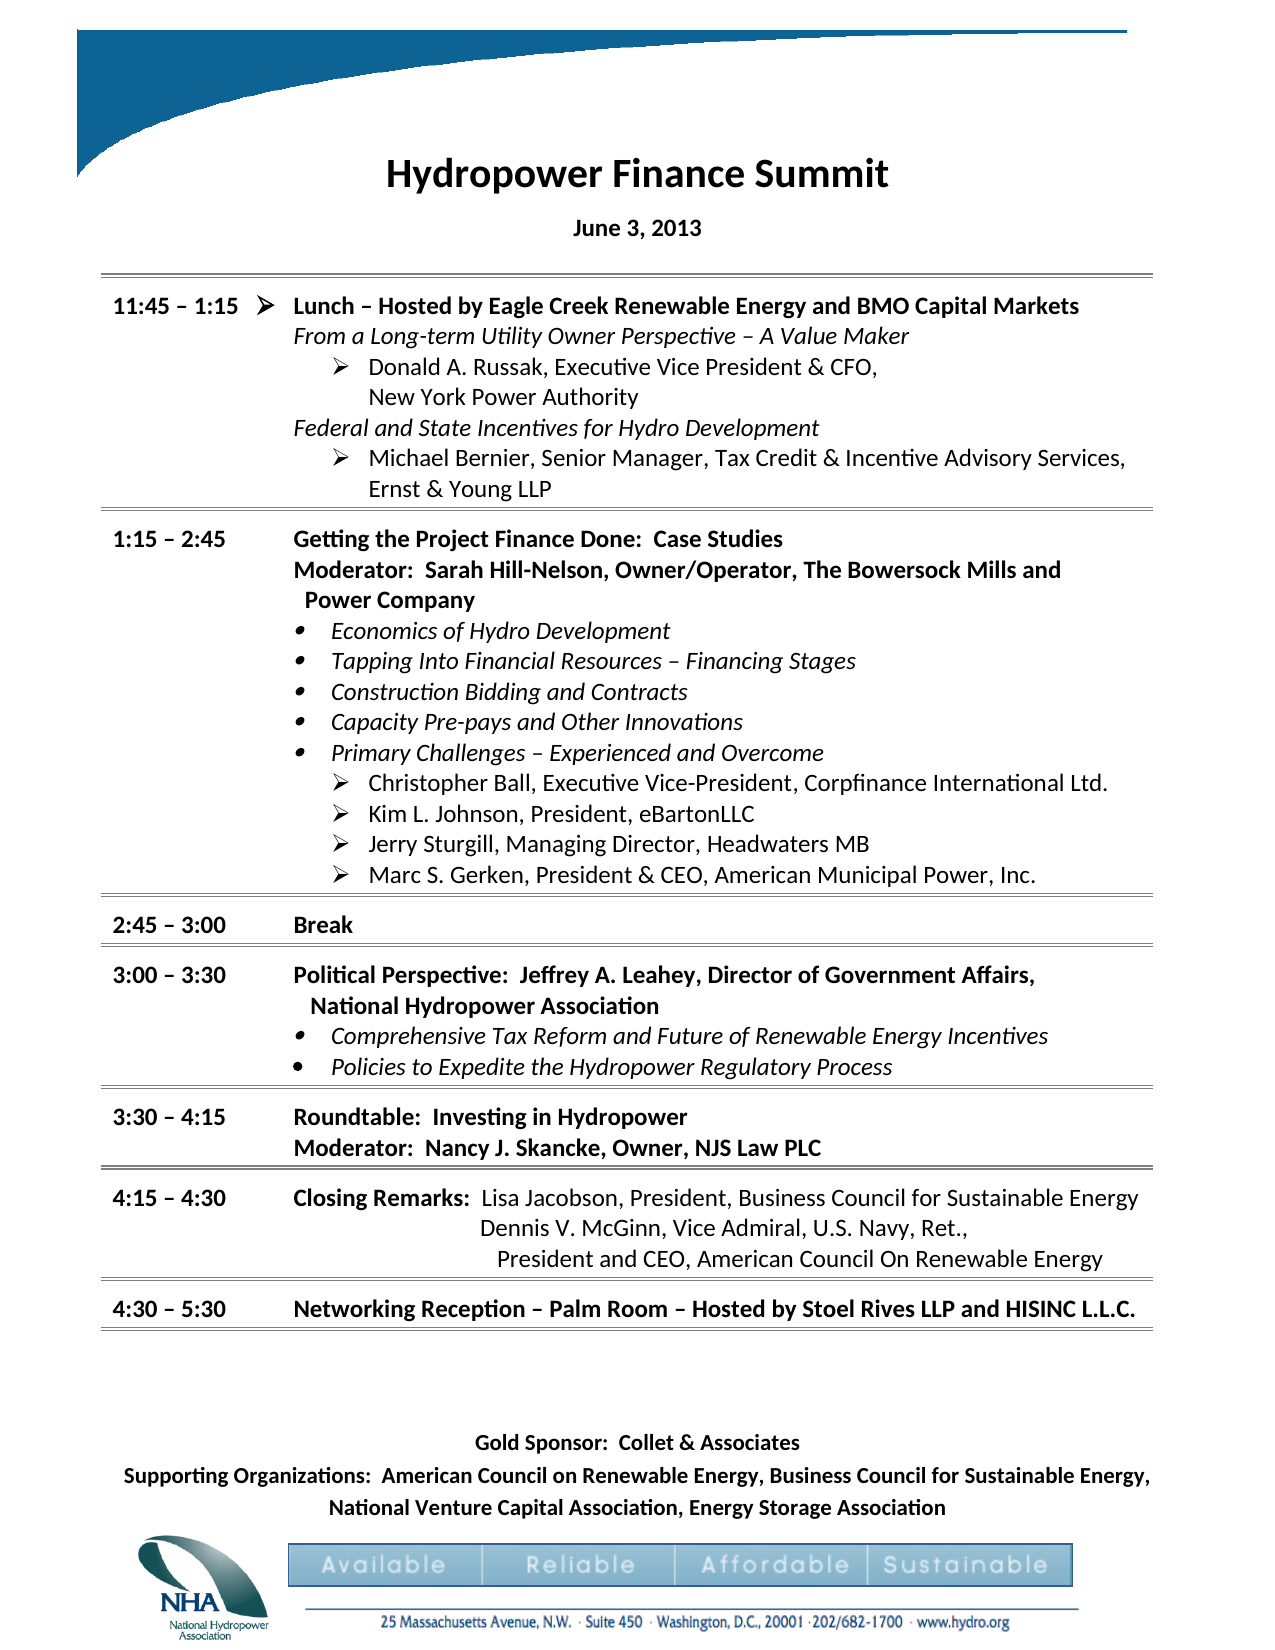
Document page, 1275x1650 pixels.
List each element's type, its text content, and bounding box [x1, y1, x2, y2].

subtitle Supporting Organizations: American Council on Renewable Energy, Business Council for Sustainable Energy, National Venture Capital Association, Energy Storage Association [112, 1461, 1162, 1521]
table_header 11:45 – 1:15 [101, 278, 281, 507]
picture [300, 1598, 1088, 1637]
picture [77, 29, 1128, 177]
table_cell Networking Reception – Palm Room – Hosted by Stoel Rives LLP and HISINC L.L.C. [281, 1281, 1153, 1327]
subtitle Gold Sponsor: Collet & Associates [112, 1428, 1162, 1457]
table_cell 4:30 – 5:30 [101, 1281, 281, 1327]
table_cell Break [281, 897, 1153, 943]
table_cell 4:15 – 4:30 [101, 1170, 281, 1276]
table_header Lunch – Hosted by Eagle Creek Renewable Energy and BMO Capital Markets From a Long-term Utility Owner Perspective – A Value Maker Donald A. Russak, Executive Vice President & CFO, New York Power Authority Federal and State Incentives for Hydro Development Michael Bernier, Senior Manager, Tax Credit & Incentive Advisory Services, Ernst & Young LLP [281, 278, 1153, 507]
text Hydropower Finance Summit [112, 147, 1162, 198]
table_cell Closing Remarks: Lisa Jacobson, President, Business Council for Sustainable Energy Dennis V. McGinn, Vice Admiral, U.S. Navy, Ret., President and CEO, American Council On Renewable Energy [281, 1170, 1153, 1276]
table_cell 3:00 – 3:30 [101, 947, 281, 1084]
table_cell Political Perspective: Jeffrey A. Leahey, Director of Government Affairs, National Hydropower Association Comprehensive Tax Reform and Future of Renewable Energy Incentives Policies to Expedite the Hydropower Regulatory Process [281, 947, 1153, 1084]
picture [129, 1525, 280, 1649]
table_cell Roundtable: Investing in Hydropower Moderator: Nancy J. Skancke, Owner, NJS Law PLC [281, 1089, 1153, 1165]
picture [289, 1545, 1072, 1585]
table_cell 3:30 – 4:15 [101, 1089, 281, 1165]
table_cell 2:45 – 3:00 [101, 897, 281, 943]
table_cell Getting the Project Finance Done: Case Studies Moderator: Sarah Hill-Nelson, Owner/Operator, The Bowersock Mills and Power Company Economics of Hydro Development Tapping Into Financial Resources – Financing Stages Construction Bidding and Contracts Capacity Pre-pays and Other Innovations Primary Challenges – Experienced and Overcome Christopher Ball, Executive Vice-President, Corpfinance International Ltd. Kim L. Johnson, President, eBartonLLC Jerry Sturgill, Managing Director, Headwaters MB Marc S. Gerken, President & CEO, American Municipal Power, Inc. [281, 511, 1153, 892]
table_cell 1:15 – 2:45 [101, 511, 281, 892]
text June 3, 2013 [112, 212, 1162, 243]
